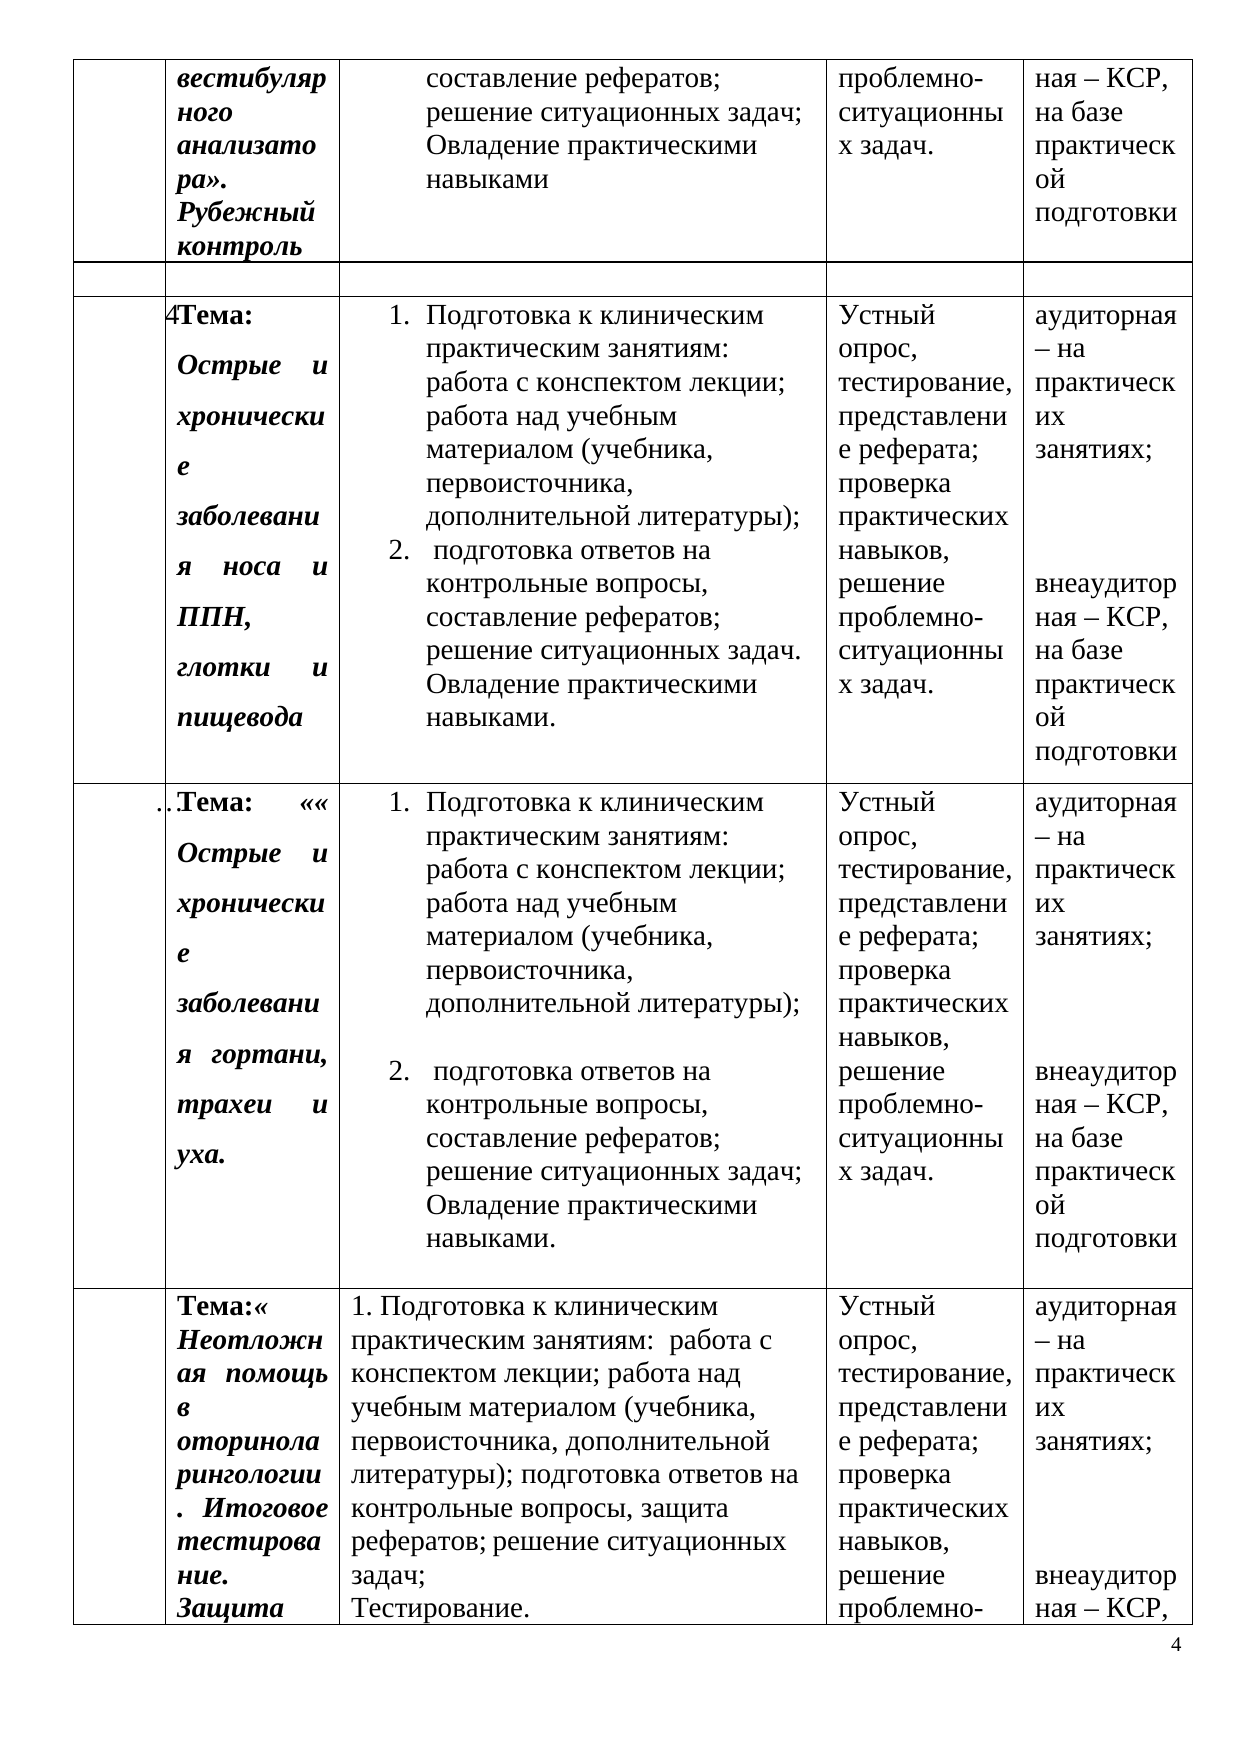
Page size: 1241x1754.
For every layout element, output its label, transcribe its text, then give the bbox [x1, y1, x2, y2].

table_cell [166, 263, 339, 296]
table_cell Устный опрос, тестирование, представление реферата; проверка практических навыков, решение проблемно-ситуационных задач. [827, 784, 1023, 1287]
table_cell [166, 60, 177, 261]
table_cell … [74, 784, 165, 1287]
table_cell аудиторная – на практических занятиях; внеаудиторная – КСР, на базе практической подготовки [1024, 297, 1192, 783]
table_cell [340, 1289, 826, 1624]
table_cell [827, 1289, 1023, 1624]
table_cell Тема: Острые и хронические заболевания носа и ППН, глотки и пищевода [166, 297, 339, 783]
table_cell [74, 1289, 165, 1624]
table_cell [340, 263, 826, 296]
table_cell Устный опрос, тестирование, представление реферата; проверка практических навыков, решение проблемно-ситуационных задач. [827, 297, 1023, 783]
table_cell [827, 263, 1023, 296]
table_cell Тема:« Неотложная помощь в оториноларингологии. Итоговое тестирование. Защита рефератов [166, 1289, 254, 1624]
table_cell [340, 60, 826, 261]
table_cell Подготовка к клиническим практическим занятиям: работа с конспектом лекции; работа над учебным материалом (учебника, первоисточника, дополнительной литературы); подготовка ответов на контрольные вопросы, составление рефератов; решение ситуационных задач; Овладение практическими навыками. [340, 784, 826, 1287]
table_cell [74, 263, 165, 296]
table_cell [1024, 263, 1192, 296]
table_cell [1024, 60, 1192, 261]
table_cell Тема: «« Острые и хронические заболевания гортани, трахеи и уха. [166, 784, 339, 1287]
table_cell аудиторная – на практических занятиях; внеаудиторная – КСР, на базе практической подготовки [1024, 784, 1192, 1287]
table_cell Тема:« Неотложная помощь в оториноларингологии. Итоговое тестирование. Защита рефератов [190, 1289, 339, 1624]
table_cell Подготовка к клиническим практическим занятиям: работа с конспектом лекции; работа над учебным материалом (учебника, первоисточника, дополнительной литературы); подготовка ответов на контрольные вопросы, составление рефератов; решение ситуационных задач. Овладение практическими навыками. [340, 297, 826, 783]
table_cell 3 [74, 60, 165, 261]
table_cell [1024, 1289, 1192, 1624]
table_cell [827, 60, 1023, 261]
table_cell Тема: « Клиническая анатомия, физиология и методы исследования звукового и вестибулярного анализатора». Рубежный контроль [228, 60, 339, 261]
table_cell 4 [74, 297, 165, 783]
